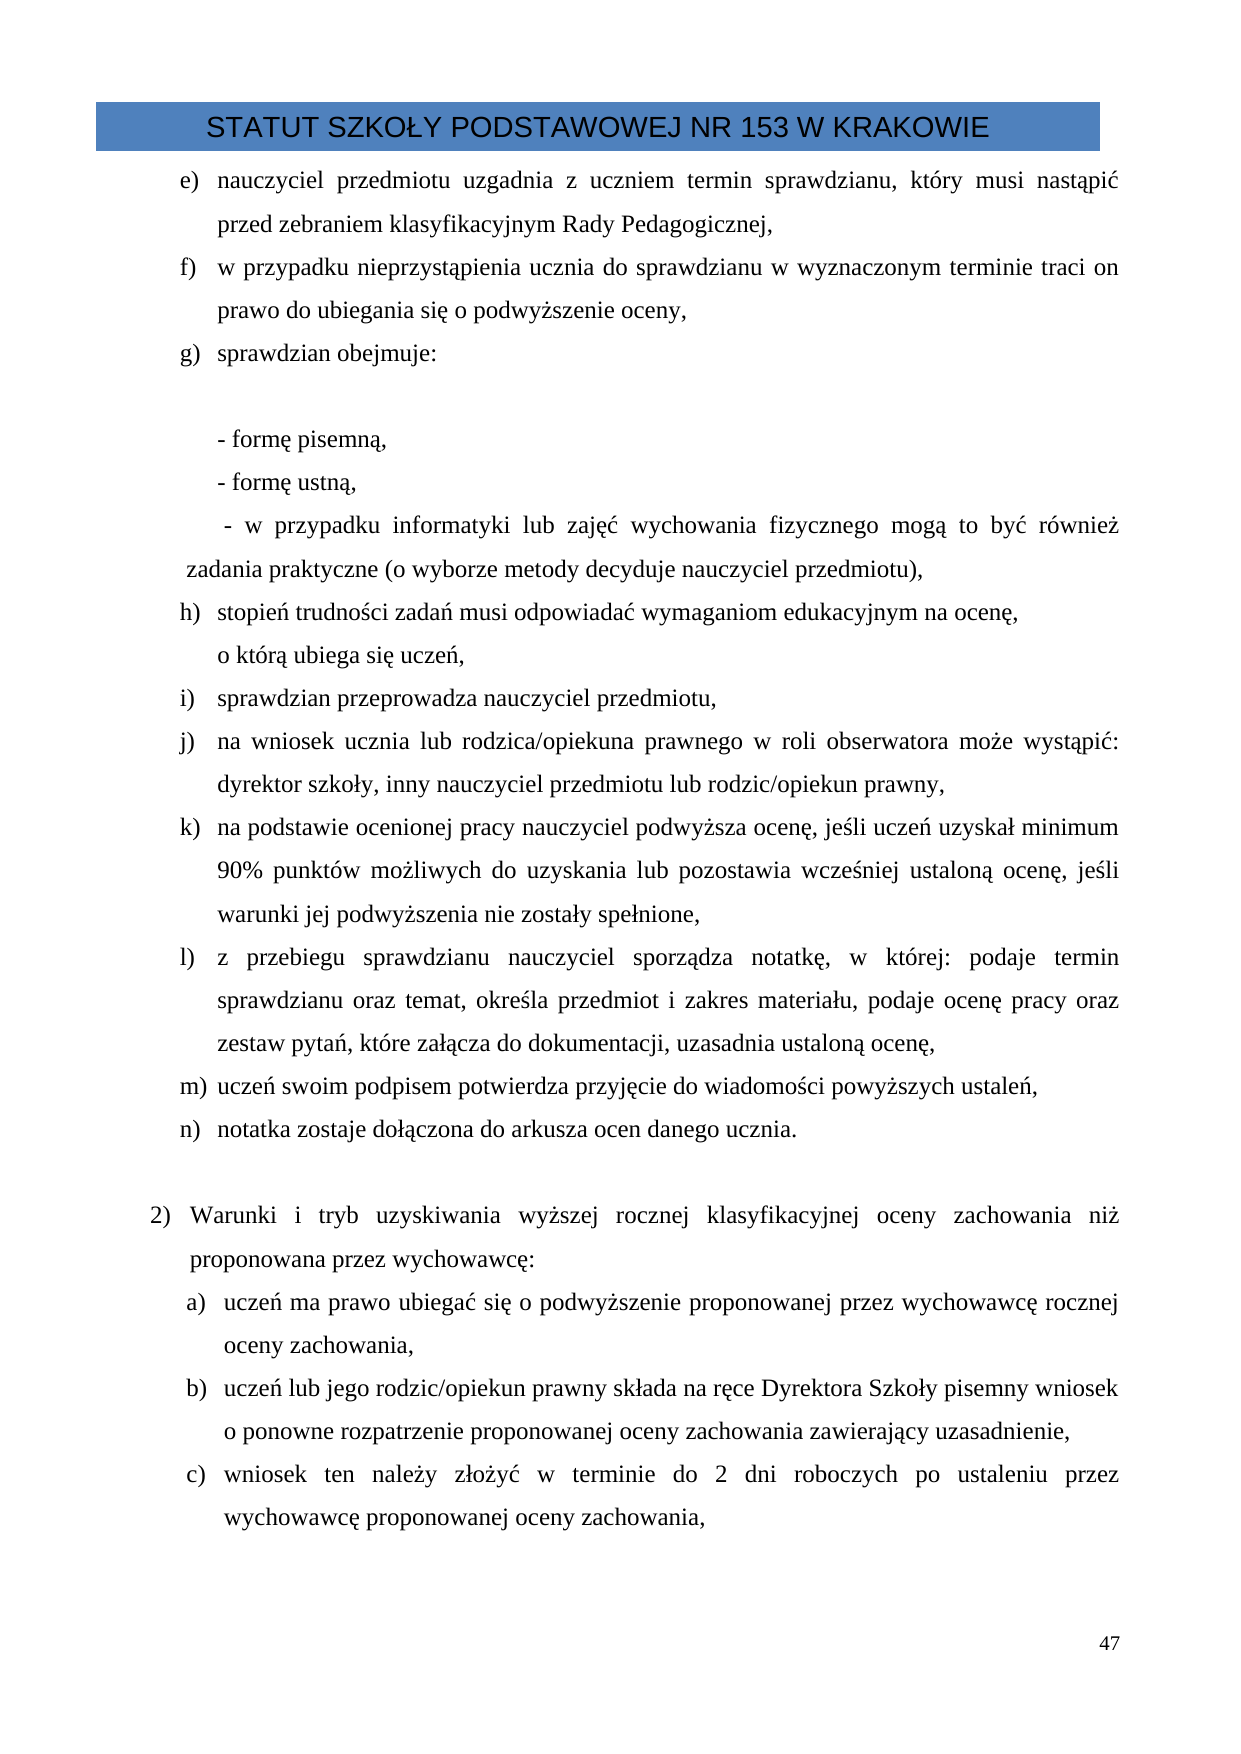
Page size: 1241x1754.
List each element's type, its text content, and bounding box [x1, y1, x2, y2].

list z przebiegu sprawdzianu nauczyciel sporządza notatkę, w której: podaje termin sprawdzianu oraz temat, określa przedmiot i zakres materiału, podaje ocenę pracy oraz zestaw pytań, które załącza do dokumentacji, uzasadnia ustaloną ocenę, [179, 942, 1120, 1057]
list notatka zostaje dołączona do arkusza ocen danego ucznia. [179, 1114, 1120, 1143]
list sprawdzian przeprowadza nauczyciel przedmiotu, [179, 683, 1120, 712]
list uczeń lub jego rodzic/opiekun prawny składa na ręce Dyrektora Szkoły pisemny wniosek o ponowne rozpatrzenie proponowanej oceny zachowania zawierający uzasadnienie, [186, 1373, 1120, 1445]
list uczeń ma prawo ubiegać się o podwyższenie proponowanej przez wychowawcę rocznej oceny zachowania, [186, 1287, 1120, 1359]
list Warunki i tryb uzyskiwania wyższej rocznej klasyfikacyjnej oceny zachowania niż proponowana przez wychowawcę: [150, 1201, 1120, 1272]
list wniosek ten należy złożyć w terminie do 2 dni roboczych po ustaleniu przez wychowawcę proponowanej oceny zachowania, [186, 1459, 1120, 1531]
list nauczyciel przedmiotu uzgadnia z uczniem termin sprawdzianu, który musi nastąpić przed zebraniem klasyfikacyjnym Rady Pedagogicznej, [179, 148, 1120, 237]
text - w przypadku informatyki lub zajęć wychowania fizycznego mogą to być również zadania praktyczne (o wyborze metody decyduje nauczyciel przedmiotu), [186, 511, 1120, 582]
list na wniosek ucznia lub rodzica/opiekuna prawnego w roli obserwatora może wystąpić: dyrektor szkoły, inny nauczyciel przedmiotu lub rodzic/opiekun prawny, [179, 726, 1120, 798]
list w przypadku nieprzystąpienia ucznia do sprawdzianu w wyznaczonym terminie traci on prawo do ubiegania się o podwyższenie oceny, [179, 252, 1120, 324]
list sprawdzian obejmuje: [179, 338, 1120, 367]
list stopień trudności zadań musi odpowiadać wymaganiom edukacyjnym na ocenę, o którą ubiega się uczeń, [179, 597, 1120, 669]
list na podstawie ocenionej pracy nauczyciel podwyższa ocenę, jeśli uczeń uzyskał minimum 90% punktów możliwych do uzyskania lub pozostawia wcześniej ustaloną ocenę, jeśli warunki jej podwyższenia nie zostały spełnione, [179, 812, 1120, 927]
list - formę pisemną, [217, 424, 1120, 453]
list - formę ustną, [217, 467, 1120, 496]
list uczeń swoim podpisem potwierdza przyjęcie do wiadomości powyższych ustaleń, [179, 1071, 1120, 1100]
